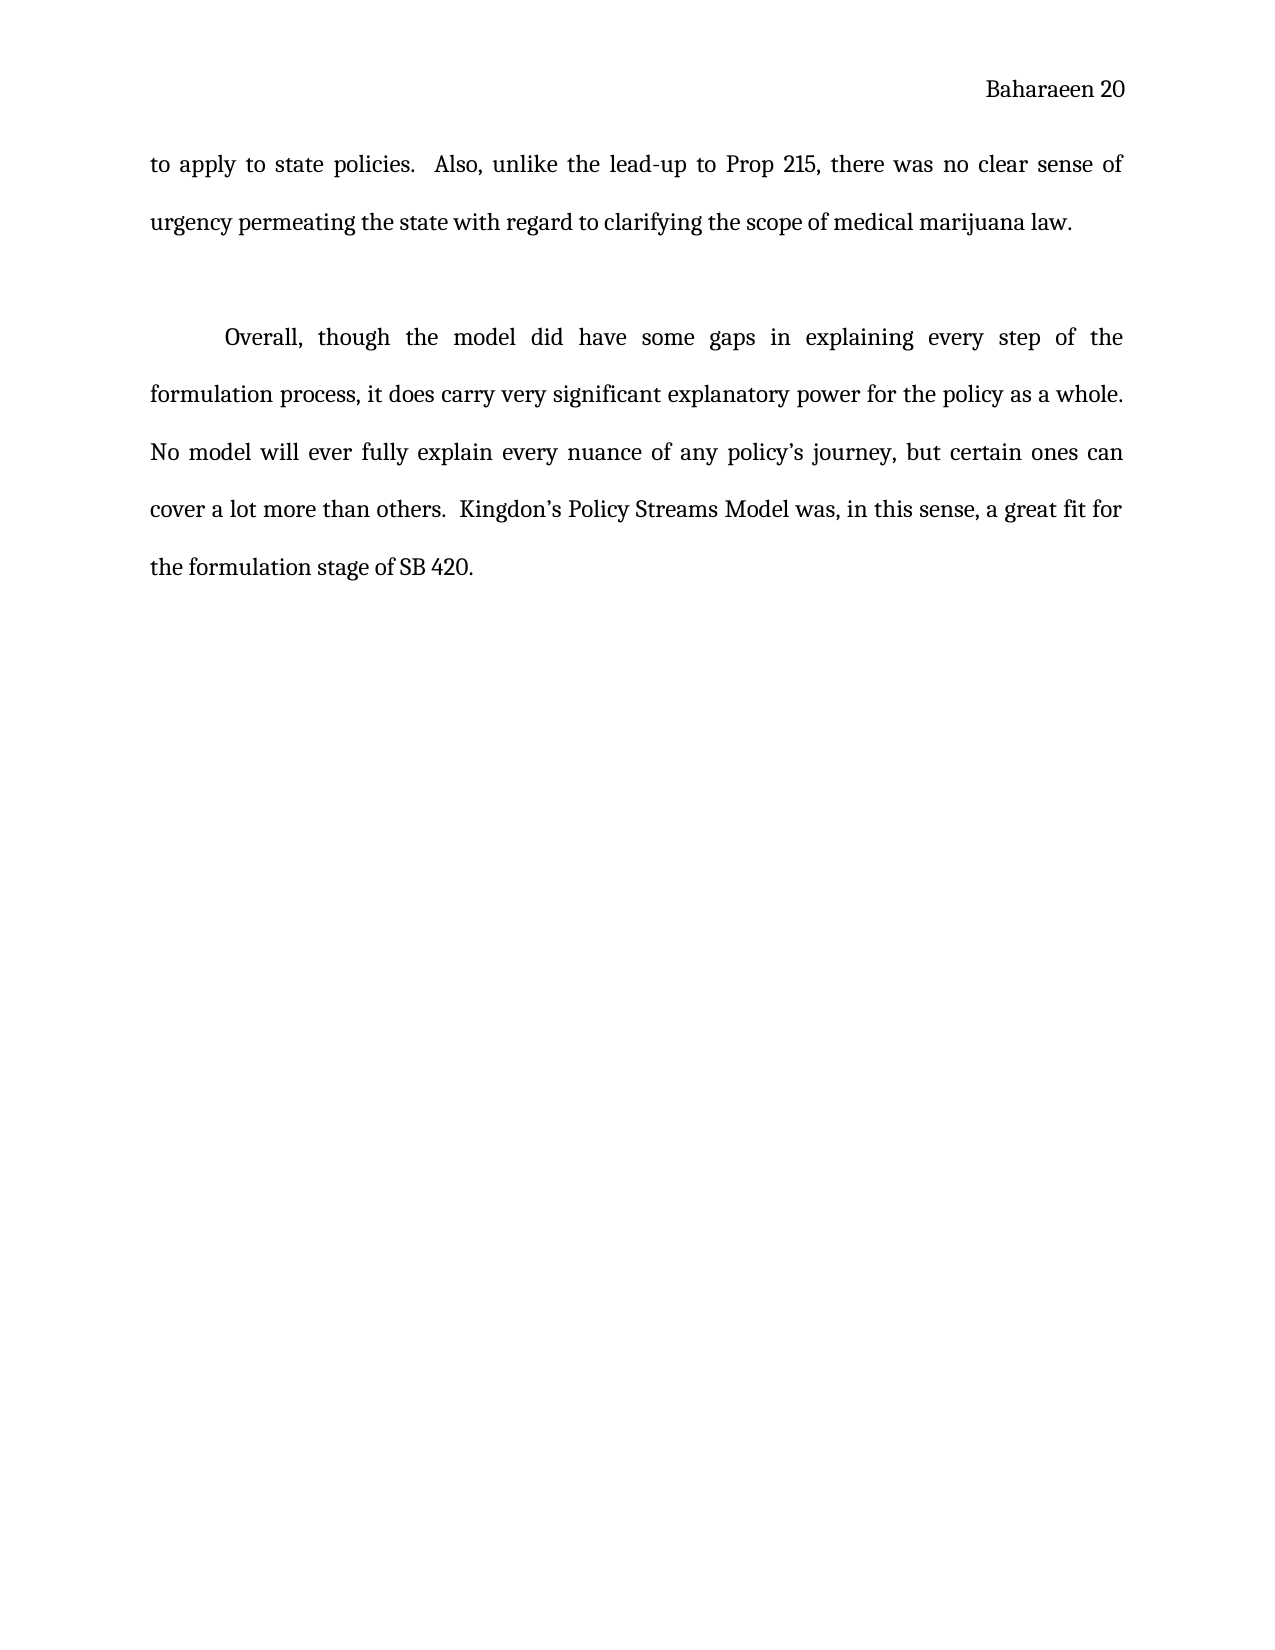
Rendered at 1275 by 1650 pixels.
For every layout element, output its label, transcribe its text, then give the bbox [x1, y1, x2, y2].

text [150, 150, 1125, 236]
text Overall, though the model did have some gaps in explaining every step of the formulation process, it does carry very significant explanatory power for the policy as a whole. No model will ever fully explain every nuance of any policy’s journey, but certain ones can cover a lot more than others. Kingdon’s Policy Streams Model was, in this sense, a great fit for the formulation stage of SB 420. [150, 322, 1125, 581]
